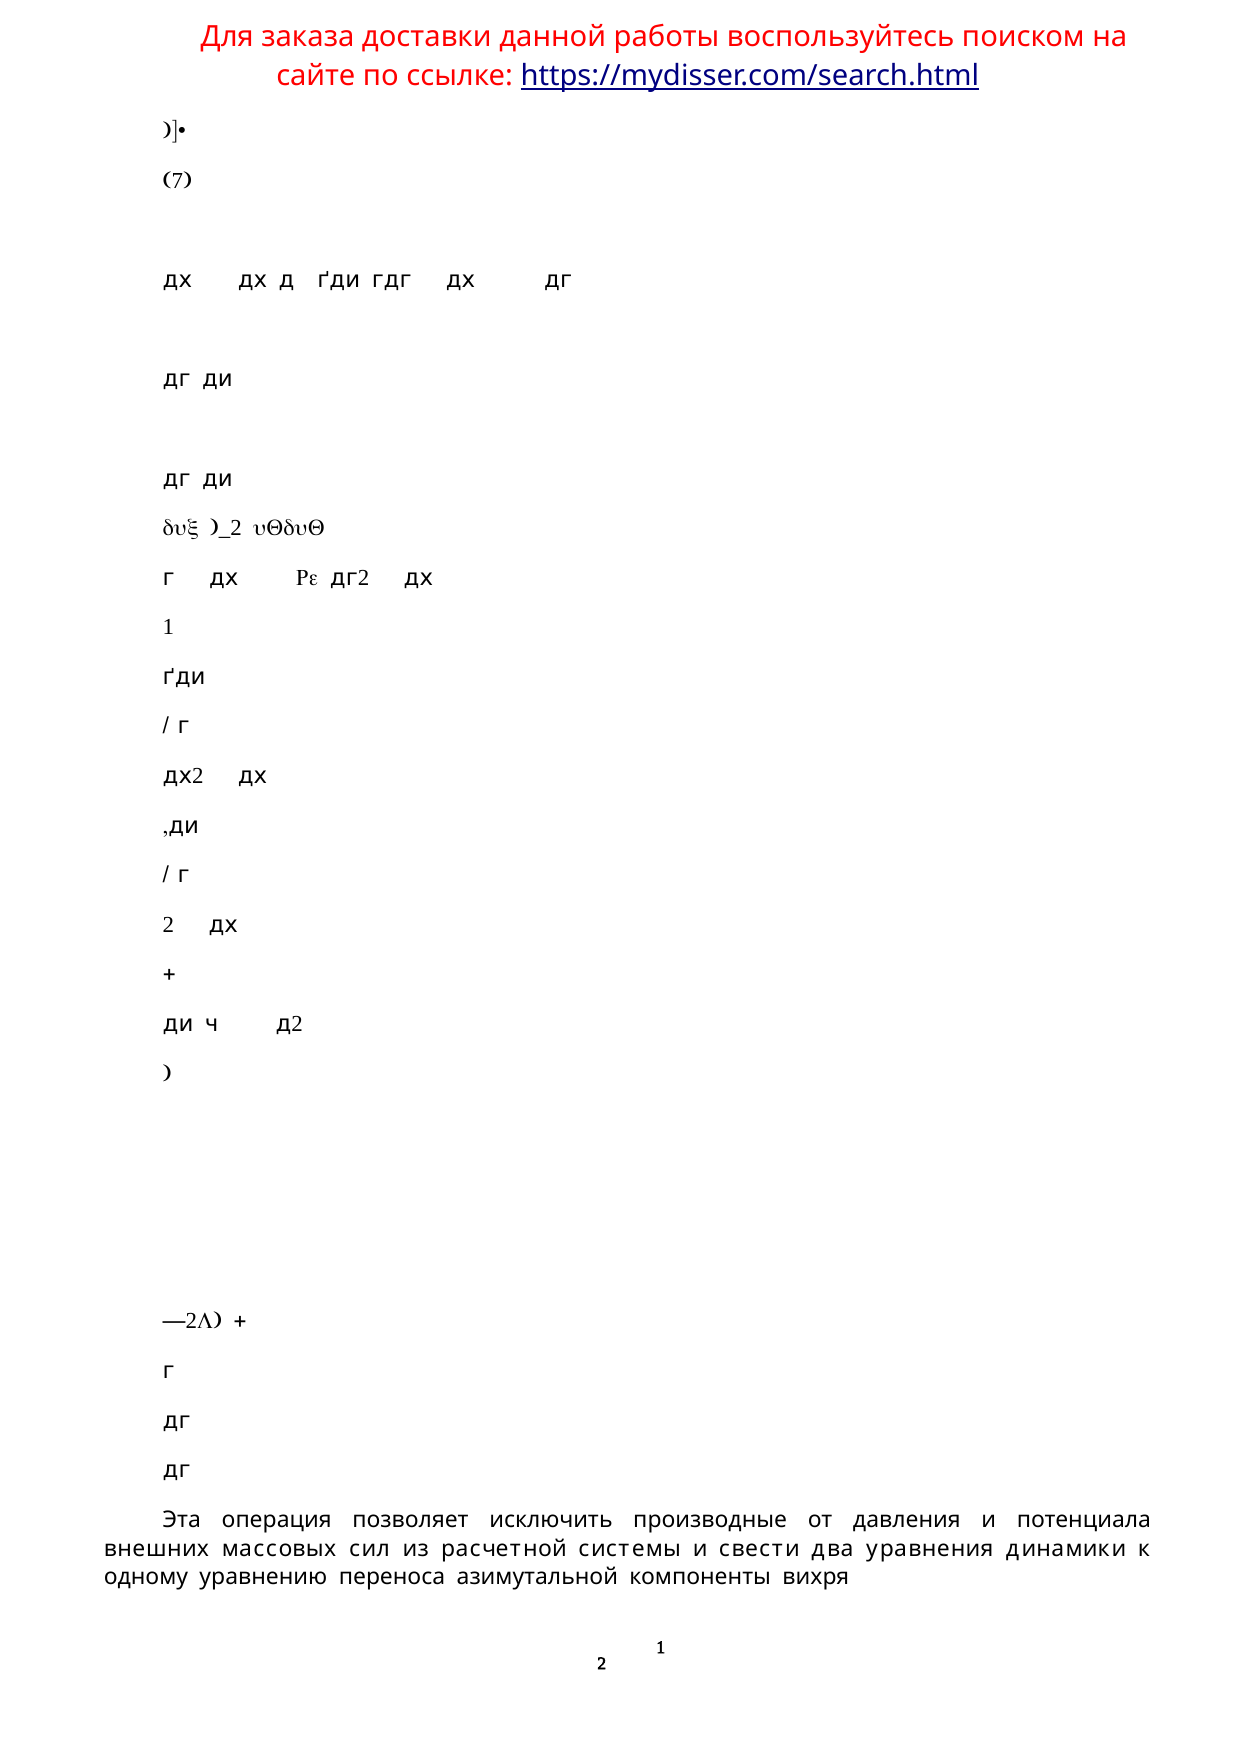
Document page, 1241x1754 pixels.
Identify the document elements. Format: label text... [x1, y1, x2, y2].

text дг ди [103, 462, 1152, 491]
text 2 дх [103, 908, 1152, 937]
text )]• [103, 115, 1152, 144]
text / г [103, 710, 1152, 739]
text дг [103, 1454, 1152, 1482]
text Эта операция позволяет исключить производные от давления и потенциала внешних массовых сил из расчетной системы и свести два уравнения динамики к одному уравнению переноса азимутальной компоненты вихря [103, 1503, 1152, 1589]
text ди ч д2 [103, 1007, 1152, 1036]
text ) [103, 1057, 1152, 1086]
text дх дх д ґди гдг дх дг [103, 264, 1152, 292]
text дх2 дх [103, 759, 1152, 788]
text dux )_2 uQduQ [103, 512, 1152, 540]
text —2L) + [103, 1305, 1152, 1334]
text г дх Re дг2 дх [103, 561, 1152, 590]
text + [103, 958, 1152, 987]
text г [103, 1354, 1152, 1383]
text 1 [103, 611, 1152, 639]
text дг ди [103, 363, 1152, 392]
text дг [103, 1404, 1152, 1433]
text (7) [103, 164, 1152, 193]
text / г [103, 859, 1152, 887]
text ,ди [103, 809, 1152, 838]
text ґди [103, 660, 1152, 689]
